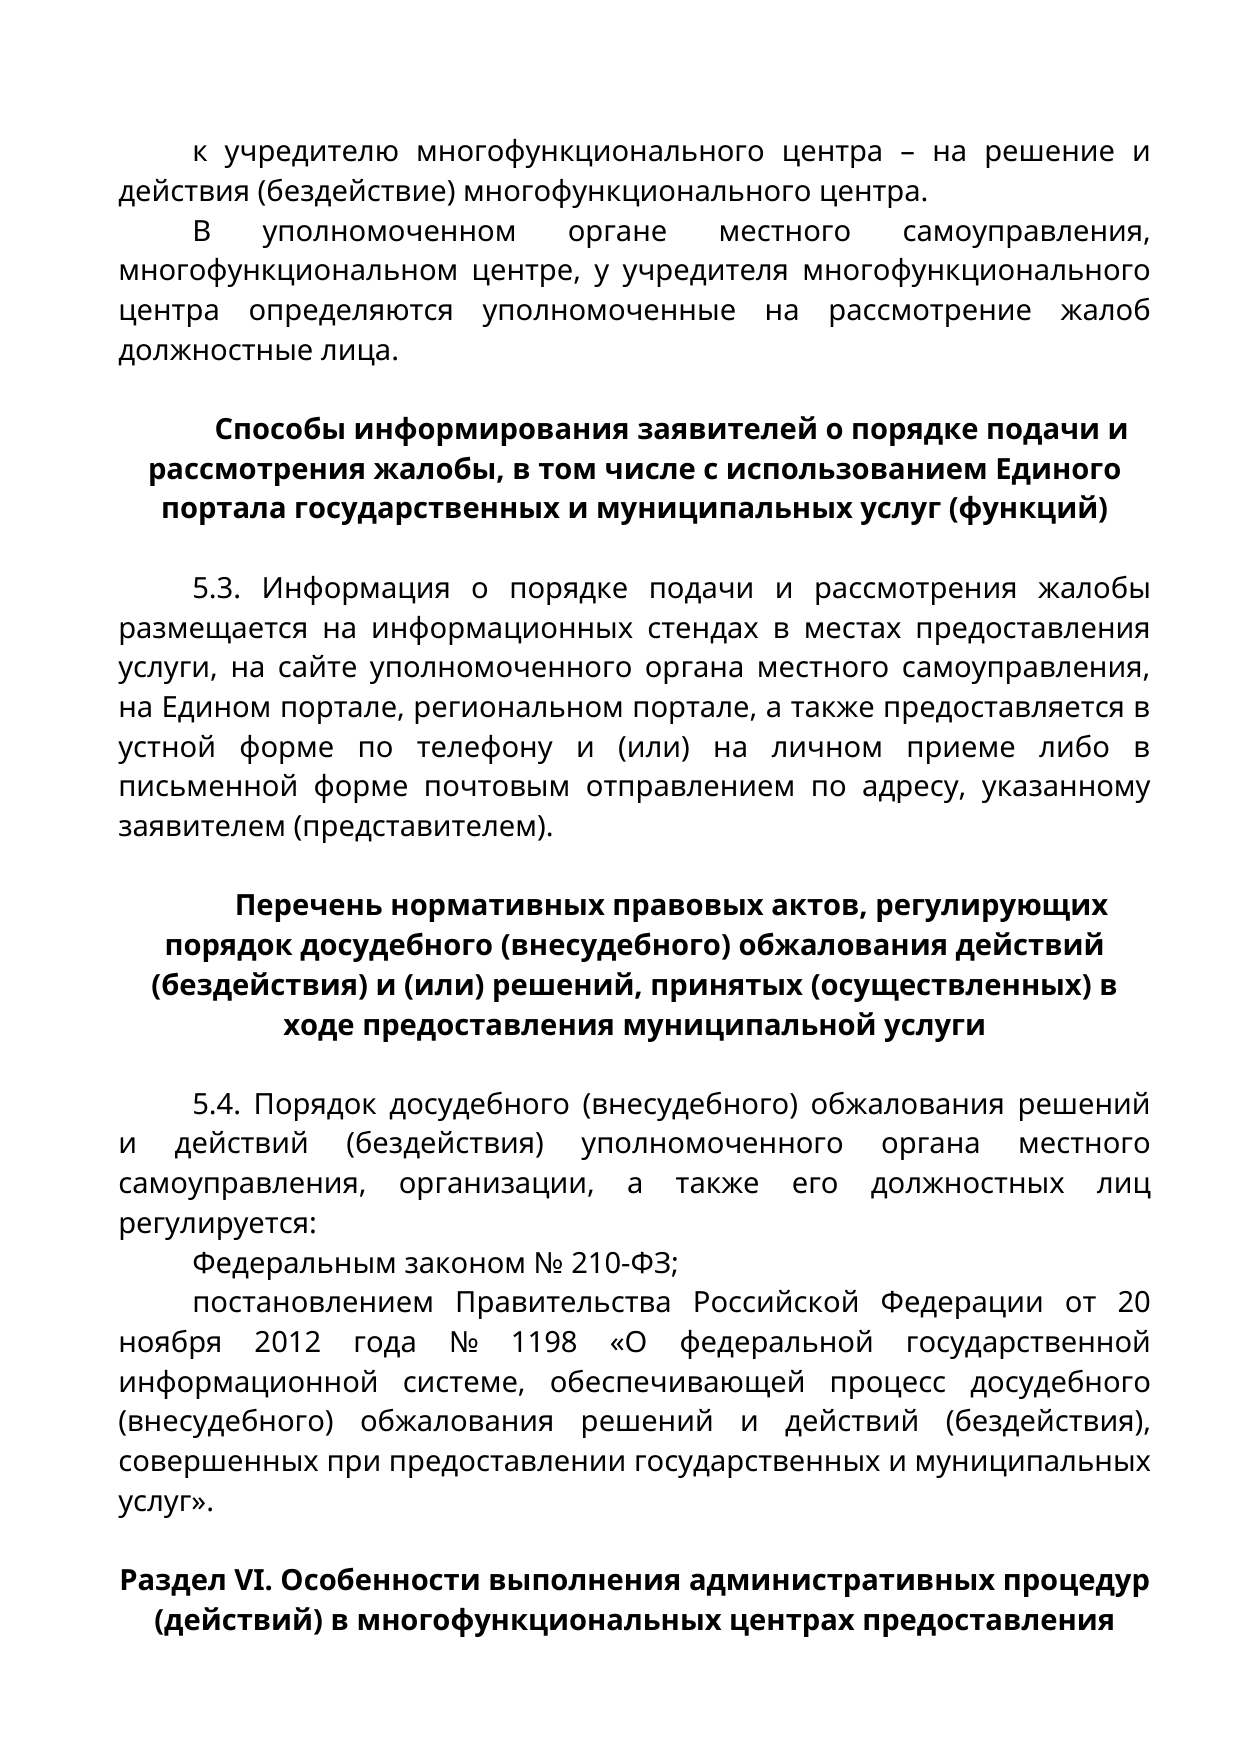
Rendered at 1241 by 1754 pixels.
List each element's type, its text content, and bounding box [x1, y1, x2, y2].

text 5.4. Порядок досудебного (внесудебного) обжалования решений и действий (бездействия) уполномоченного органа местного самоуправления, организации, а также его должностных лиц регулируется: [118, 1083, 1152, 1242]
text к учредителю многофункционального центра – на решение и действия (бездействие) многофункционального центра. [118, 131, 1152, 210]
text Перечень нормативных правовых актов, регулирующих порядок досудебного (внесудебного) обжалования действий (бездействия) и (или) решений, принятых (осуществленных) в ходе предоставления муниципальной услуги [118, 885, 1152, 1043]
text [118, 1559, 1152, 1639]
text постановлением Правительства Российской Федерации от 20 ноября 2012 года № 1198 «О федеральной государственной информационной системе, обеспечивающей процесс досудебного (внесудебного) обжалования решений и действий (бездействия), совершенных при предоставлении государственных и муниципальных услуг». [118, 1282, 1152, 1520]
text Федеральным законом № 210-ФЗ; [118, 1242, 1152, 1282]
text В уполномоченном органе местного самоуправления, многофункциональном центре, у учредителя многофункционального центра определяются уполномоченные на рассмотрение жалоб должностные лица. [118, 210, 1152, 369]
text 5.3. Информация о порядке подачи и рассмотрения жалобы размещается на информационных стендах в местах предоставления услуги, на сайте уполномоченного органа местного самоуправления, на Едином портале, региональном портале, а также предоставляется в устной форме по телефону и (или) на личном приеме либо в письменной форме почтовым отправлением по адресу, указанному заявителем (представителем). [118, 567, 1152, 845]
text Способы информирования заявителей о порядке подачи и рассмотрения жалобы, в том числе с использованием Единого портала государственных и муниципальных услуг (функций) [118, 408, 1152, 527]
